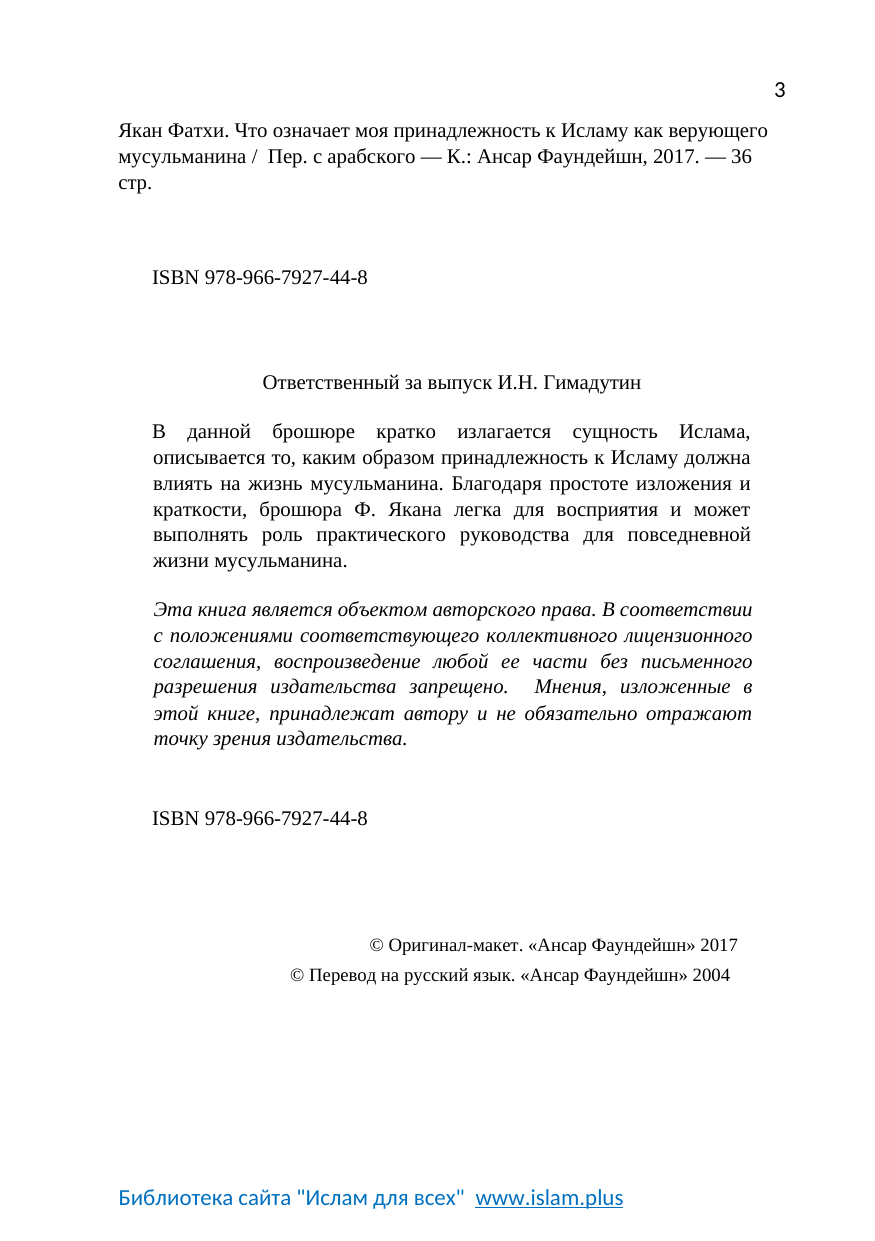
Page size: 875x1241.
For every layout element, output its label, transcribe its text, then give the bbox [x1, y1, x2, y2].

text Якан Фатхи. Что означает моя принадлежность к Исламу как верующего мусульманина / Пер. с арабского –– К.: Ансар Фаундейшн, 2017. –– 36 стр. [118, 118, 785, 194]
text В данной брошюре кратко излагается сущность Ислама, описывается то, каким образом принадлежность к Исламу должна влиять на жизнь мусульманина. Благодаря простоте изложения и краткости, брошюра Ф. Якана легка для восприятия и может выполнять роль практического руководства для повседневной жизни мусульманина. [152, 419, 751, 572]
text © Оригинал-макет. «Ансар Фаундейшн» 2017 [117, 934, 738, 956]
text Ответственный за выпуск И.Н. Гимадутин [119, 370, 785, 394]
text Эта книга является объектом авторского права. В соответствии с положениями соответствующего коллективного лицензионного соглашения, воспроизведение любой ее части без письменного разрешения издательства запрещено. Мнения, изложенные в этой книге, принадлежат автору и не обязательно отражают точку зрения издательства. [153, 597, 753, 750]
text ISBN 978-966-7927-44-8 [152, 806, 751, 830]
text ISBN 978-966-7927-44-8 [152, 265, 751, 289]
text © Перевод на русский язык. «Ансар Фаундейшн» 2004 [118, 964, 730, 985]
